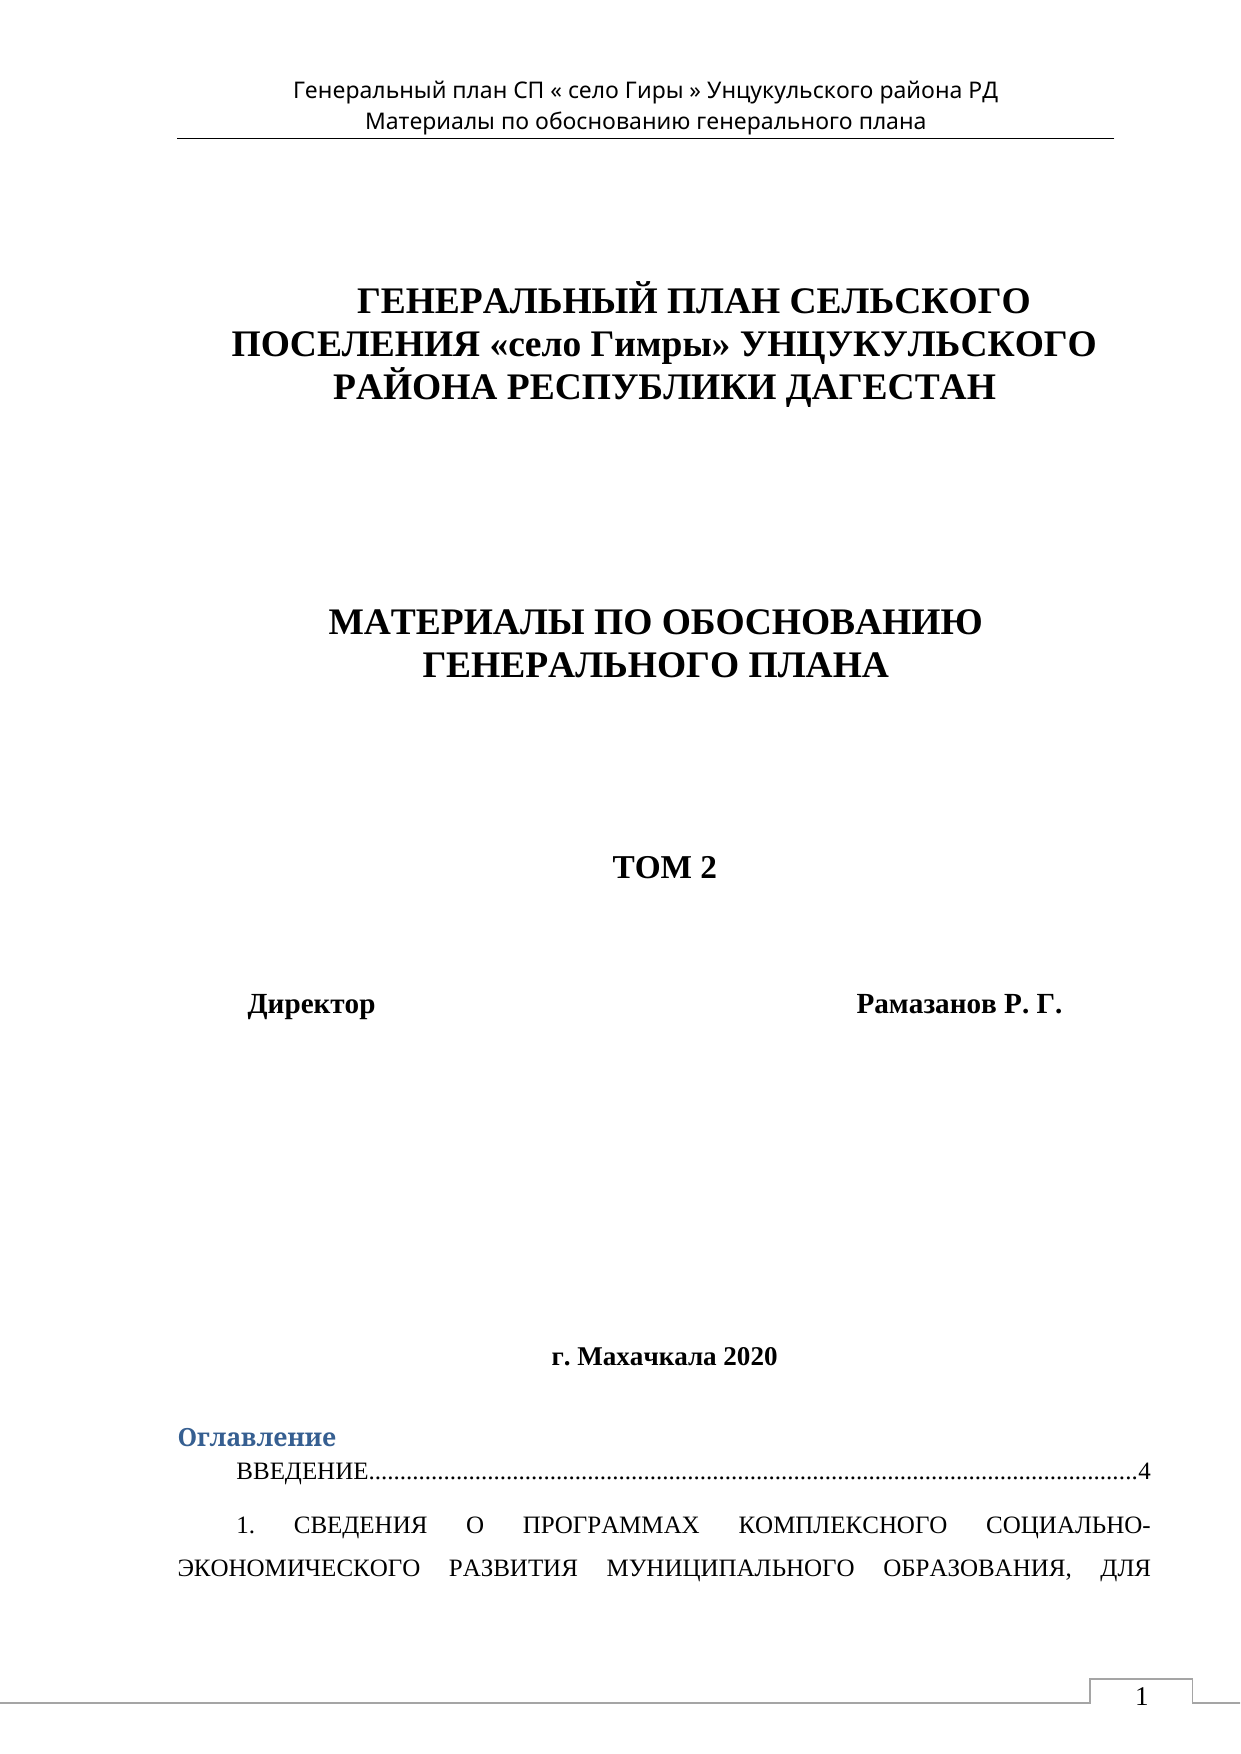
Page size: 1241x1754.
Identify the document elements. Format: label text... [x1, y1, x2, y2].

text ТОМ 2 [177, 847, 1152, 885]
text МАТЕРИАЛЫ ПО ОБОСНОВАНИЮ ГЕНЕРАЛЬНОГО ПЛАНА [264, 599, 1047, 685]
table_header Рамазанов Р. Г. [845, 987, 1140, 1040]
table_header Директор [236, 987, 845, 1040]
text г. Махачкала 2020 [177, 1340, 1152, 1371]
text ГЕНЕРАЛЬНЫЙ ПЛАН СЕЛЬСКОГО ПОСЕЛЕНИЯ «село Гимры» УНЦУКУЛЬСКОГО РАЙОНА РЕСПУБЛИКИ ДАГЕСТАН [177, 279, 1152, 408]
